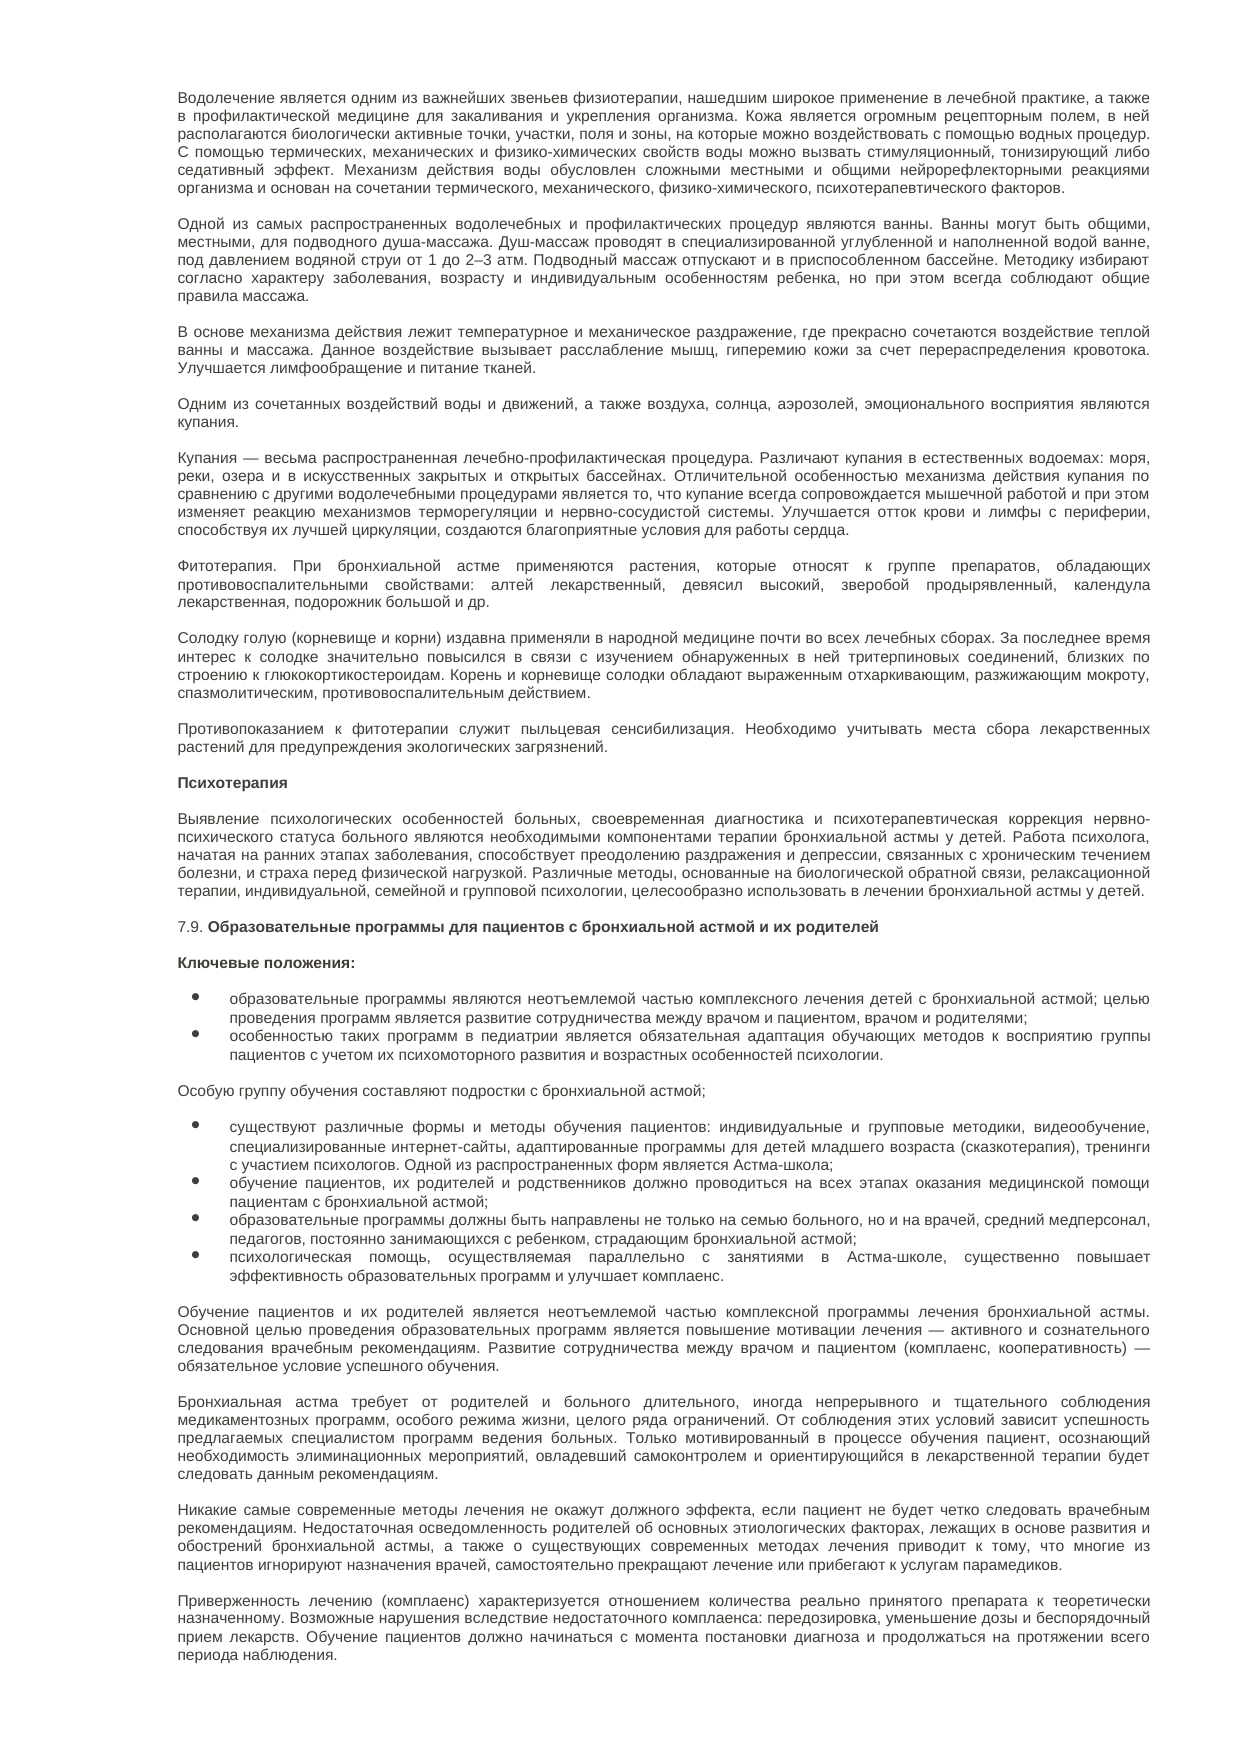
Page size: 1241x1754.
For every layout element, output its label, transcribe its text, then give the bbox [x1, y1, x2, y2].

text Противопоказанием к фитотерапии служит пыльцевая сенсибилизация. Необходимо учитывать места сбора лекарственных растений для предупреждения экологических загрязнений. [177, 719, 1152, 755]
text В основе механизма действия лежит температурное и механическое раздражение, где прекрасно сочетаются воздействие теплой ванны и массажа. Данное воздействие вызывает расслабление мышц, гиперемию кожи за счет перераспределения кровотока. Улучшается лимфообращение и питание тканей. [177, 323, 1152, 377]
text Фитотерапия. При бронхиальной астме применяются растения, которые относят к группе препаратов, обладающих противовоспалительными свойствами: алтей лекарственный, девясил высокий, зверобой продырявленный, календула лекарственная, подорожник большой и др. [177, 557, 1152, 611]
list психологическая помощь, осуществляемая параллельно с занятиями в Астма-школе, существенно повышает эффективность образовательных программ и улучшает комплаенс. [192, 1248, 1152, 1285]
list образовательные программы должны быть направлены не только на семью больного, но и на врачей, средний медперсонал, педагогов, постоянно занимающихся с ребенком, страдающим бронхиальной астмой; [192, 1211, 1152, 1248]
text Особую группу обучения составляют подростки с бронхиальной астмой; [177, 1082, 1152, 1100]
list образовательные программы являются неотъемлемой частью комплексного лечения детей с бронхиальной астмой; целью проведения программ является развитие сотрудничества между врачом и пациентом, врачом и родителями; [192, 990, 1152, 1027]
text Ключевые положения: [177, 954, 1152, 972]
text Купания — весьма распространенная лечебно-профилактическая процедура. Различают купания в естественных водоемах: моря, реки, озера и в искусственных закрытых и открытых бассейнах. Отличительной особенностью механизма действия купания по сравнению с другими водолечебными процедурами является то, что купание всегда сопровождается мышечной работой и при этом изменяет реакцию механизмов терморегуляции и нервно-сосудистой системы. Улучшается отток крови и лимфы с периферии, способствуя их лучшей циркуляции, создаются благоприятные условия для работы сердца. [177, 449, 1152, 539]
text Одним из сочетанных воздействий воды и движений, а также воздуха, солнца, аэрозолей, эмоционального восприятия являются купания. [177, 395, 1152, 431]
text Водолечение является одним из важнейших звеньев физиотерапии, нашедшим широкое применение в лечебной практике, а также в профилактической медицине для закаливания и укрепления организма. Кожа является огромным рецепторным полем, в ней располагаются биологически активные точки, участки, поля и зоны, на которые можно воздействовать с помощью водных процедур. С помощью термических, механических и физико-химических свойств воды можно вызвать стимуляционный, тонизирующий либо седативный эффект. Механизм действия воды обусловлен сложными местными и общими нейрорефлекторными реакциями организма и основан на сочетании термического, механического, физико-химического, психотерапевтического факторов. [177, 89, 1152, 197]
text Обучение пациентов и их родителей является неотъемлемой частью комплексной программы лечения бронхиальной астмы. Основной целью проведения образовательных программ является повышение мотивации лечения — активного и сознательного следования врачебным рекомендациям. Развитие сотрудничества между врачом и пациентом (комплаенс, кооперативность) — обязательное условие успешного обучения. [177, 1303, 1152, 1375]
text Выявление психологических особенностей больных, своевременная диагностика и психотерапевтическая коррекция нервно-психического статуса больного являются необходимыми компонентами терапии бронхиальной астмы у детей. Работа психолога, начатая на ранних этапах заболевания, способствует преодолению раздражения и депрессии, связанных с хроническим течением болезни, и страха перед физической нагрузкой. Различные методы, основанные на биологической обратной связи, релаксационной терапии, индивидуальной, семейной и групповой психологии, целесообразно использовать в лечении бронхиальной астмы у детей. [177, 809, 1152, 899]
text Бронхиальная астма требует от родителей и больного длительного, иногда непрерывного и тщательного соблюдения медикаментозных программ, особого режима жизни, целого ряда ограничений. От соблюдения этих условий зависит успешность предлагаемых специалистом программ ведения больных. Только мотивированный в процессе обучения пациент, осознающий необходимость элиминационных мероприятий, овладевший самоконтролем и ориентирующийся в лекарственной терапии будет следовать данным рекомендациям. [177, 1393, 1152, 1483]
text Психотерапия [177, 773, 1152, 791]
list обучение пациентов, их родителей и родственников должно проводиться на всех этапах оказания медицинской помощи пациентам с бронхиальной астмой; [192, 1173, 1152, 1211]
text Приверженность лечению (комплаенс) характеризуется отношением количества реально принятого препарата к теоретически назначенному. Возможные нарушения вследствие недостаточного комплаенса: передозировка, уменьшение дозы и беспорядочный прием лекарств. Обучение пациентов должно начинаться с момента постановки диагноза и продолжаться на протяжении всего периода наблюдения. [177, 1591, 1152, 1663]
text Солодку голую (корневище и корни) издавна применяли в народной медицине почти во всех лечебных сборах. За последнее время интерес к солодке значительно повысился в связи с изучением обнаруженных в ней тритерпиновых соединений, близких по строению к глюкокортикостероидам. Корень и корневище солодки обладают выраженным отхаркивающим, разжижающим мокроту, спазмолитическим, противовоспалительным действием. [177, 629, 1152, 701]
text Никакие самые современные методы лечения не окажут должного эффекта, если пациент не будет четко следовать врачебным рекомендациям. Недостаточная осведомленность родителей об основных этиологических факторах, лежащих в основе развития и обострений бронхиальной астмы, а также о существующих современных методах лечения приводит к тому, что многие из пациентов игнорируют назначения врачей, самостоятельно прекращают лечение или прибегают к услугам парамедиков. [177, 1501, 1152, 1573]
list особенностью таких программ в педиатрии является обязательная адаптация обучающих методов к восприятию группы пациентов с учетом их психомоторного развития и возрастных особенностей психологии. [192, 1027, 1152, 1064]
list существуют различные формы и методы обучения пациентов: индивидуальные и групповые методики, видеообучение, специализированные интернет-сайты, адаптированные программы для детей младшего возраста (сказкотерапия), тренинги с участием психологов. Одной из распространенных форм является Астма-школа; [192, 1118, 1152, 1173]
text Одной из самых распространенных водолечебных и профилактических процедур являются ванны. Ванны могут быть общими, местными, для подводного душа-массажа. Душ-массаж проводят в специализированной углубленной и наполненной водой ванне, под давлением водяной струи от 1 до 2–3 атм. Подводный массаж отпускают и в приспособленном бассейне. Методику избирают согласно характеру заболевания, возрасту и индивидуальным особенностям ребенка, но при этом всегда соблюдают общие правила массажа. [177, 215, 1152, 305]
text 7.9. Образовательные программы для пациентов с бронхиальной астмой и их родителей [177, 918, 1152, 936]
